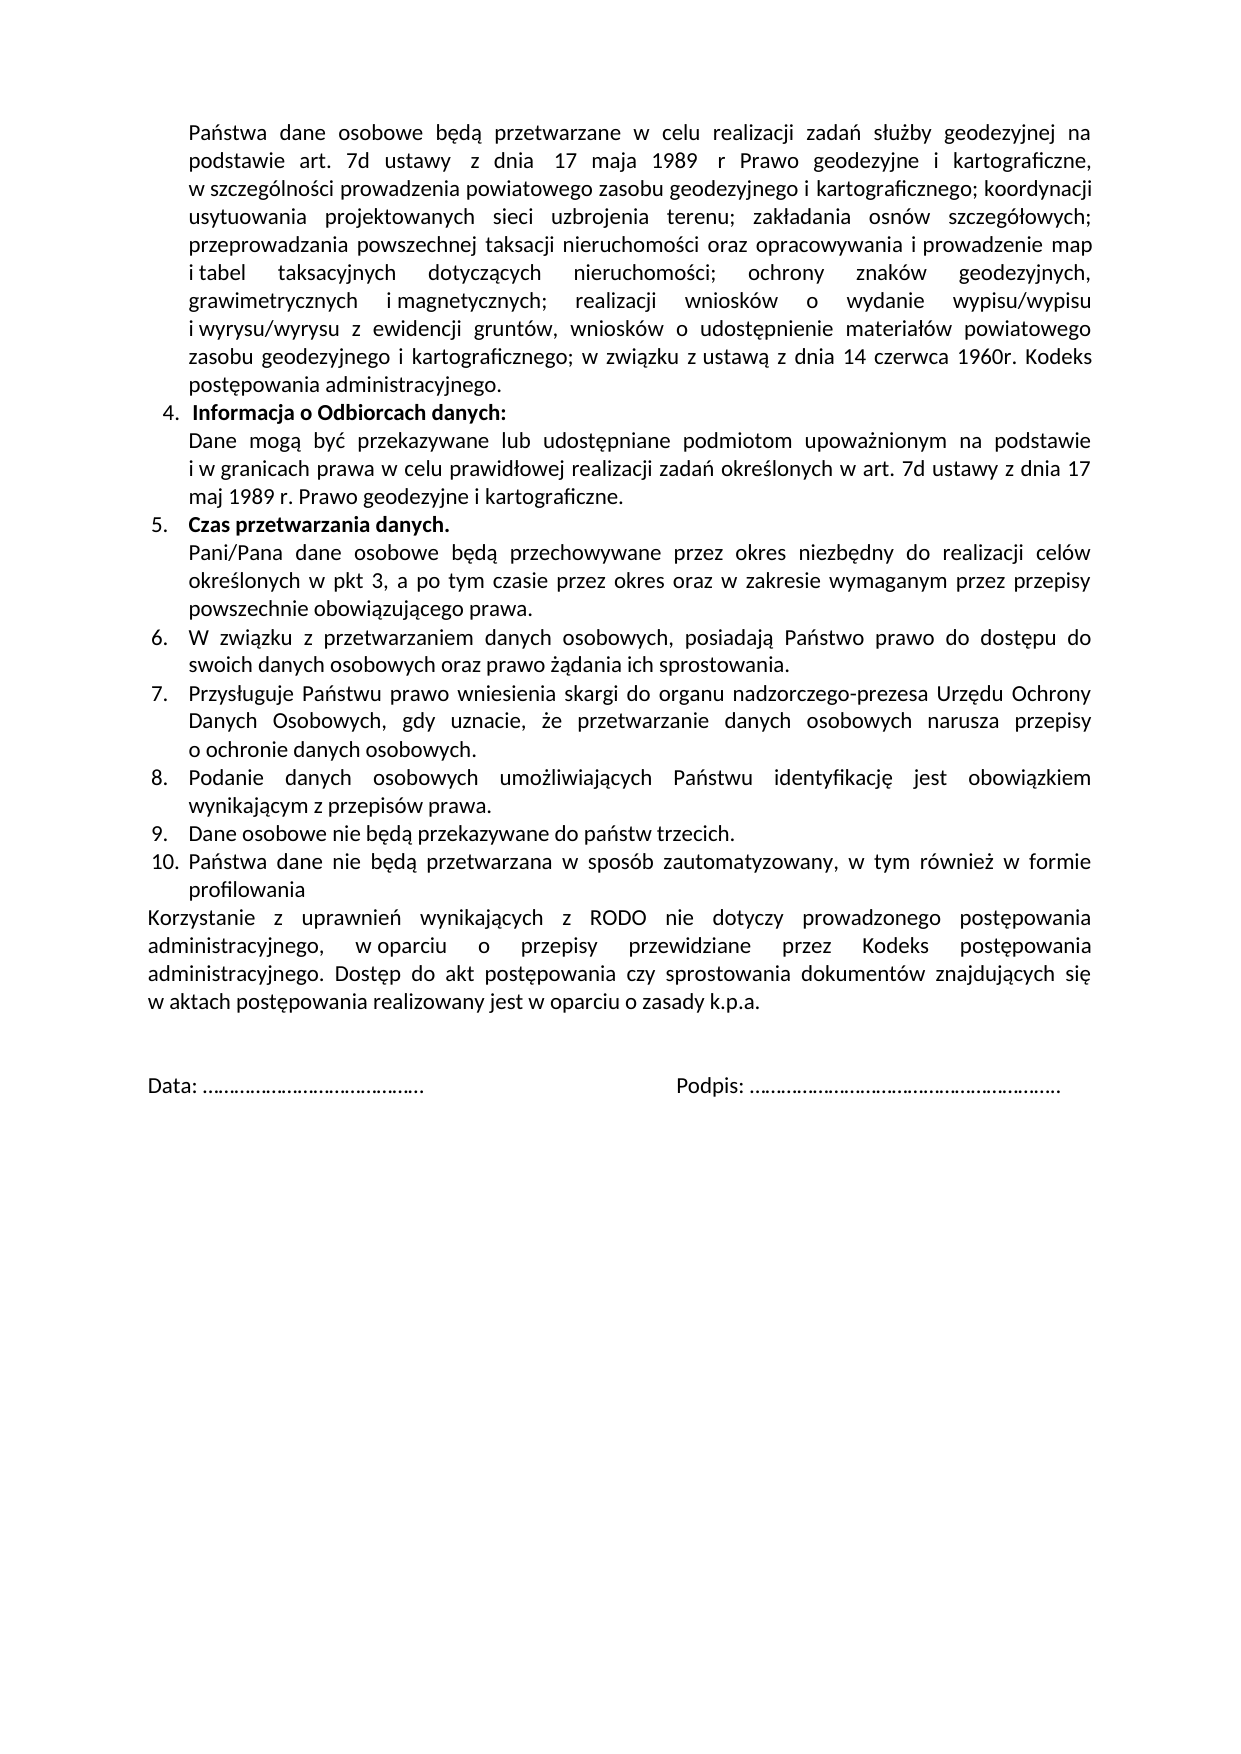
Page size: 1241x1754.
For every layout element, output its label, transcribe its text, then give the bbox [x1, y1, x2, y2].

text Data: …………………………………… Podpis: ………………………………………………….. [148, 1071, 1093, 1099]
list Dane osobowe nie będą przekazywane do państw trzecich. [151, 819, 1093, 847]
list Podanie danych osobowych umożliwiających Państwu identyfikację jest obowiązkiem wynikającym z przepisów prawa. [151, 763, 1093, 819]
list Przysługuje Państwu prawo wniesienia skargi do organu nadzorczego-prezesa Urzędu Ochrony Danych Osobowych, gdy uznacie, że przetwarzanie danych osobowych narusza przepisy o ochronie danych osobowych. [151, 679, 1093, 763]
list Czas przetwarzania danych. [151, 511, 1093, 538]
text Państwa dane osobowe będą przetwarzane w celu realizacji zadań służby geodezyjnej na podstawie art. 7d ustawy z dnia 17 maja 1989 r Prawo geodezyjne i kartograficzne, w szczególności prowadzenia powiatowego zasobu geodezyjnego i kartograficznego; koordynacji usytuowania projektowanych sieci uzbrojenia terenu; zakładania osnów szczegółowych; przeprowadzania powszechnej taksacji nieruchomości oraz opracowywania i prowadzenie map i tabel taksacyjnych dotyczących nieruchomości; ochrony znaków geodezyjnych, grawimetrycznych i magnetycznych; realizacji wniosków o wydanie wypisu/wypisu i wyrysu/wyrysu z ewidencji gruntów, wniosków o udostępnienie materiałów powiatowego zasobu geodezyjnego i kartograficznego; w związku z ustawą z dnia 14 czerwca 1960r. Kodeks postępowania administracyjnego. [188, 118, 1093, 398]
list Informacja o Odbiorcach danych: [151, 398, 1093, 426]
text Dane mogą być przekazywane lub udostępniane podmiotom upoważnionym na podstawie i w granicach prawa w celu prawidłowej realizacji zadań określonych w art. 7d ustawy z dnia 17 maj 1989 r. Prawo geodezyjne i kartograficzne. [188, 426, 1093, 511]
text Pani/Pana dane osobowe będą przechowywane przez okres niezbędny do realizacji celów określonych w pkt 3, a po tym czasie przez okres oraz w zakresie wymaganym przez przepisy powszechnie obowiązującego prawa. [188, 538, 1093, 623]
text Korzystanie z uprawnień wynikających z RODO nie dotyczy prowadzonego postępowania administracyjnego, w oparciu o przepisy przewidziane przez Kodeks postępowania administracyjnego. Dostęp do akt postępowania czy sprostowania dokumentów znajdujących się w aktach postępowania realizowany jest w oparciu o zasady k.p.a. [148, 903, 1093, 1015]
list Państwa dane nie będą przetwarzana w sposób zautomatyzowany, w tym również w formie profilowania [151, 847, 1093, 903]
list W związku z przetwarzaniem danych osobowych, posiadają Państwo prawo do dostępu do swoich danych osobowych oraz prawo żądania ich sprostowania. [151, 623, 1093, 679]
